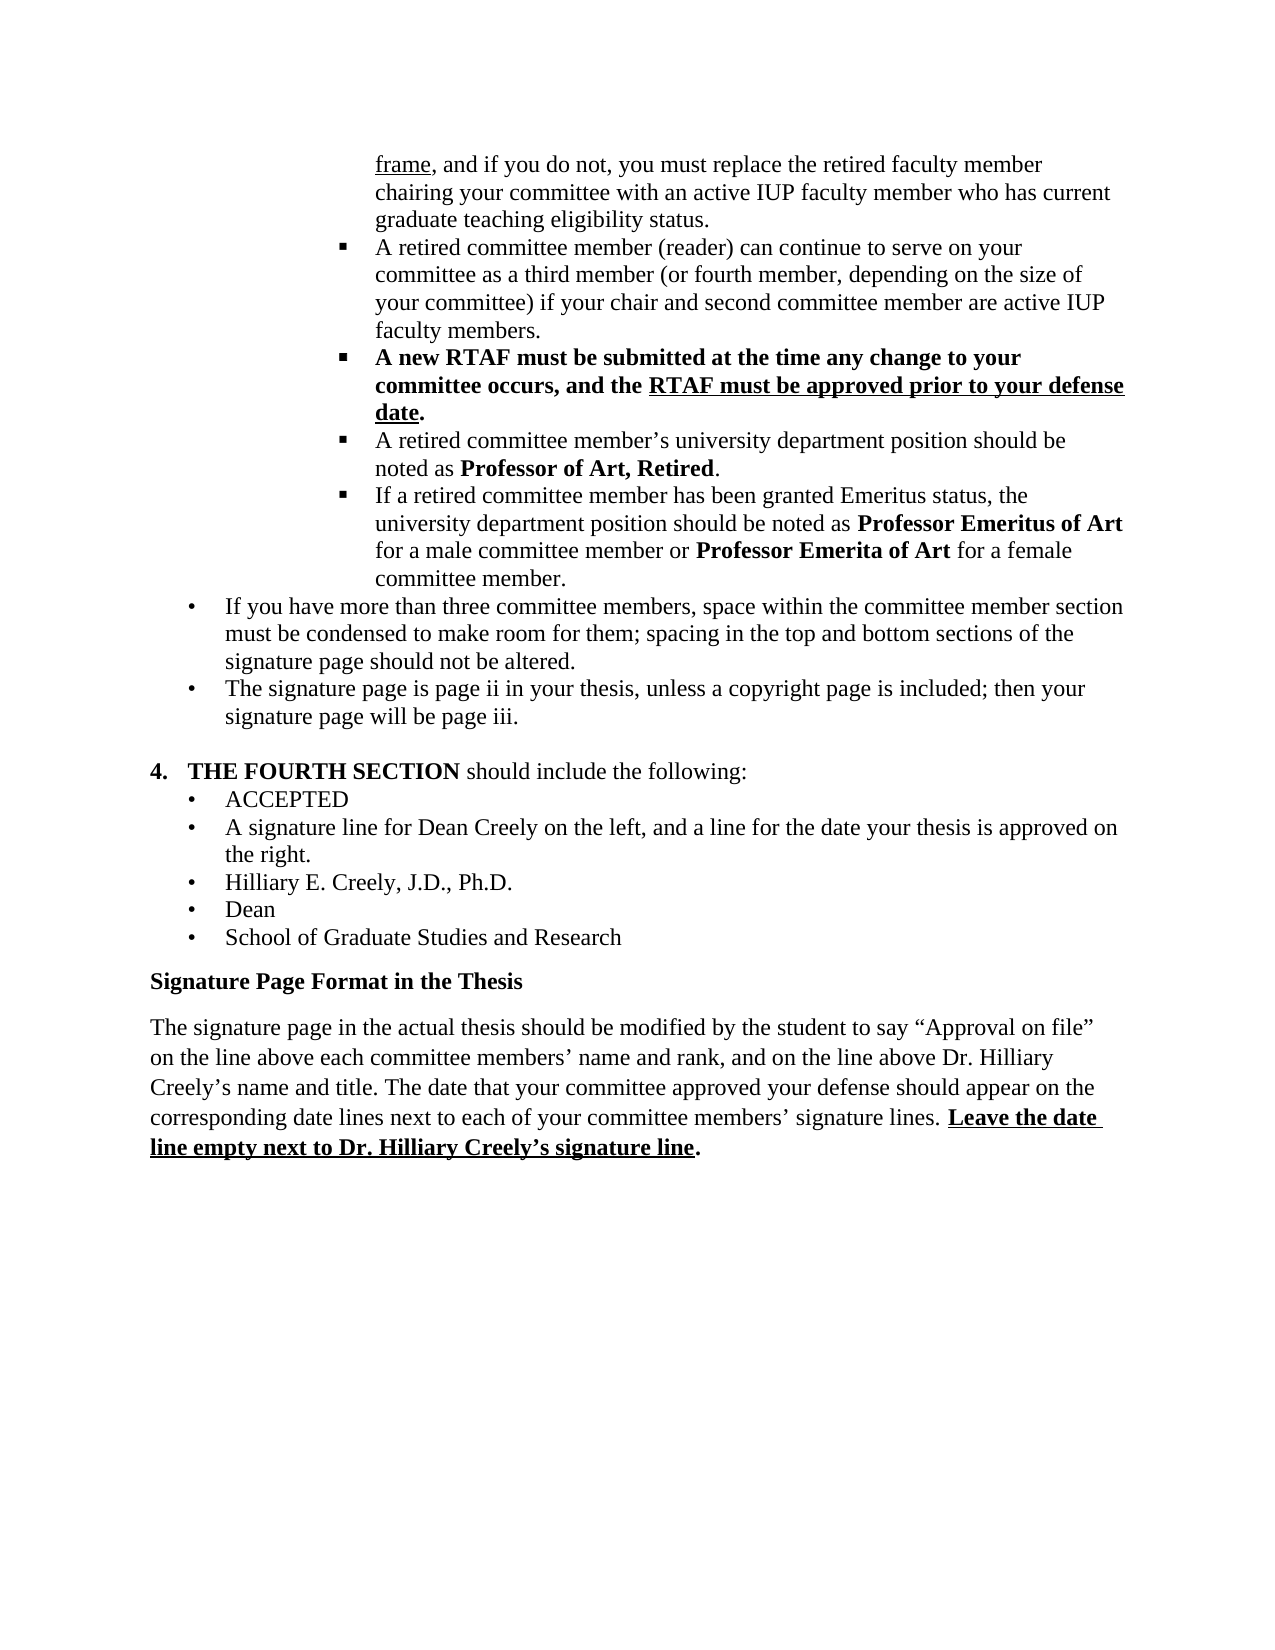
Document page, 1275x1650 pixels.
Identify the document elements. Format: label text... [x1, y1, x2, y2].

text The signature page in the actual thesis should be modified by the student to say “Approval on file” on the line above each committee members’ name and rank, and on the line above Dr. Hilliary Creely’s name and title. The date that your committee approved your defense should appear on the corresponding date lines next to each of your committee members’ signature lines. Leave the date line empty next to Dr. Hilliary Creely’s signature line. [150, 1013, 1105, 1160]
list THE FOURTH SECTION should include the following: [150, 757, 1125, 785]
text Signature Page Format in the Thesis [150, 967, 1105, 995]
list If you have more than three committee members, space within the committee member section must be condensed to make room for them; spacing in the top and bottom sections of the signature page should not be altered. [187, 592, 1125, 674]
list Hilliary E. Creely, J.D., Ph.D. [187, 868, 1125, 895]
list ACCEPTED [187, 785, 1125, 812]
list A signature line for Dean Creely on the left, and a line for the date your thesis is approved on the right. [187, 812, 1125, 868]
list If a retired committee member has been granted Emeritus status, the university department position should be noted as Professor Emeritus of Art for a male committee member or Professor Emerita of Art for a female committee member. [337, 481, 1125, 592]
list A retired committee member (reader) can continue to serve on your committee as a third member (or fourth member, depending on the size of your committee) if your chair and second committee member are active IUP faculty members. [337, 233, 1125, 343]
list The signature page is page ii in your thesis, unless a copyright page is included; then your signature page will be page iii. [187, 674, 1125, 730]
list Dean [187, 895, 1125, 923]
list A retired committee member’s university department position should be noted as Professor of Art, Retired. [337, 426, 1125, 481]
list School of Graduate Studies and Research [187, 923, 1125, 951]
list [337, 150, 1125, 233]
list A new RTAF must be submitted at the time any change to your committee occurs, and the RTAF must be approved prior to your defense date. [337, 343, 1125, 426]
